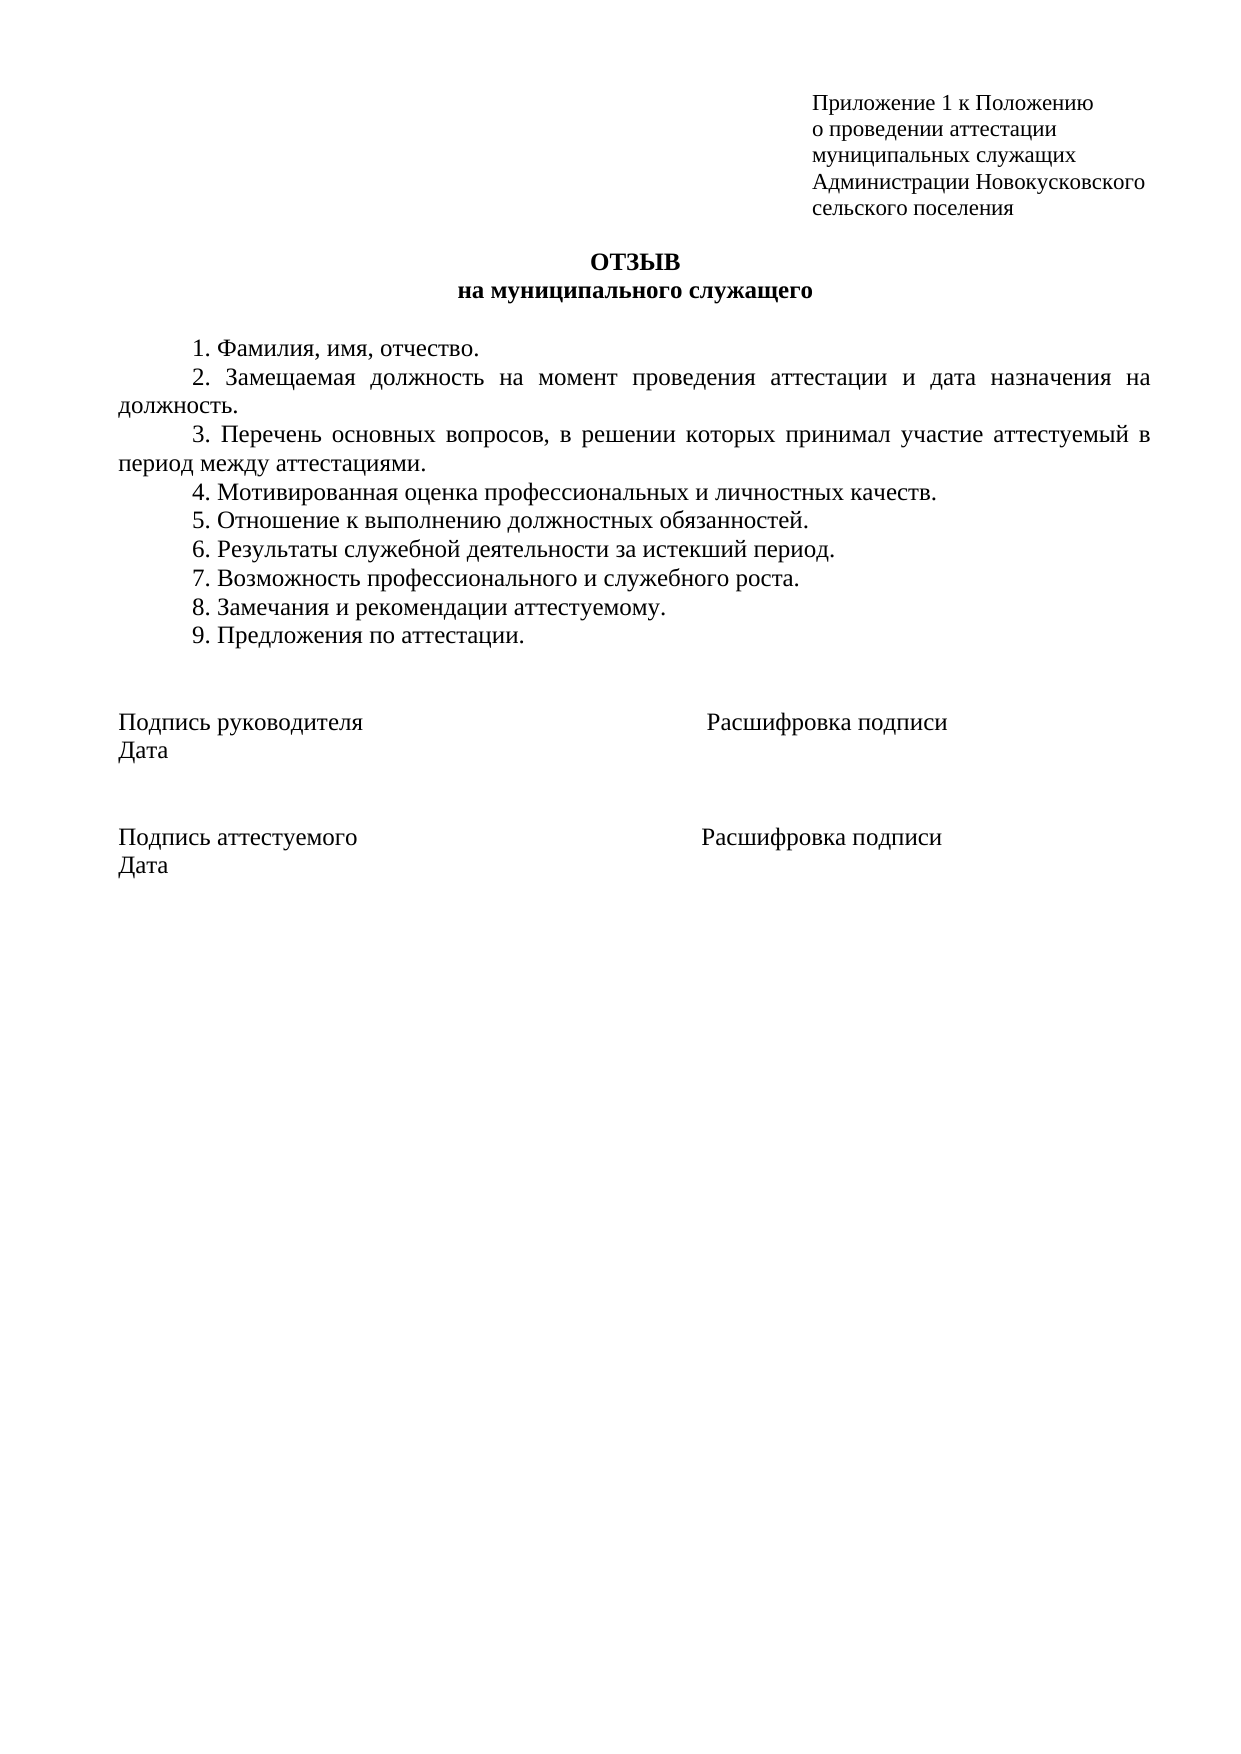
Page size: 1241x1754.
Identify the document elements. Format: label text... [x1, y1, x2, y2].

text 7. Возможность профессионального и служебного роста. [118, 563, 1152, 592]
text о проведении аттестации [812, 115, 1152, 141]
text сельского поселения [812, 194, 1152, 220]
text 8. Замечания и рекомендации аттестуемому. [118, 592, 1152, 621]
text Подпись аттестуемого Расшифровка подписи [118, 822, 1152, 851]
text Дата [118, 851, 1152, 879]
text 2. Замещаемая должность на момент проведения аттестации и дата назначения на должность. [118, 362, 1152, 419]
text на муниципального служащего [118, 276, 1152, 304]
text Приложение 1 к Положению [812, 89, 1152, 115]
text 1. Фамилия, имя, отчество. [118, 333, 1152, 362]
text 6. Результаты служебной деятельности за истекший период. [118, 534, 1152, 563]
text 5. Отношение к выполнению должностных обязанностей. [118, 506, 1152, 534]
text муниципальных служащих [812, 141, 1152, 168]
text 3. Перечень основных вопросов, в решении которых принимал участие аттестуемый в период между аттестациями. [118, 419, 1152, 477]
text Подпись руководителя Расшифровка подписи [118, 707, 1152, 736]
text 9. Предложения по аттестации. [118, 621, 1152, 649]
text Дата [118, 736, 1152, 764]
text 4. Мотивированная оценка профессиональных и личностных качеств. [118, 477, 1152, 506]
text Администрации Новокусковского [812, 168, 1152, 194]
text ОТЗЫВ [118, 247, 1152, 276]
